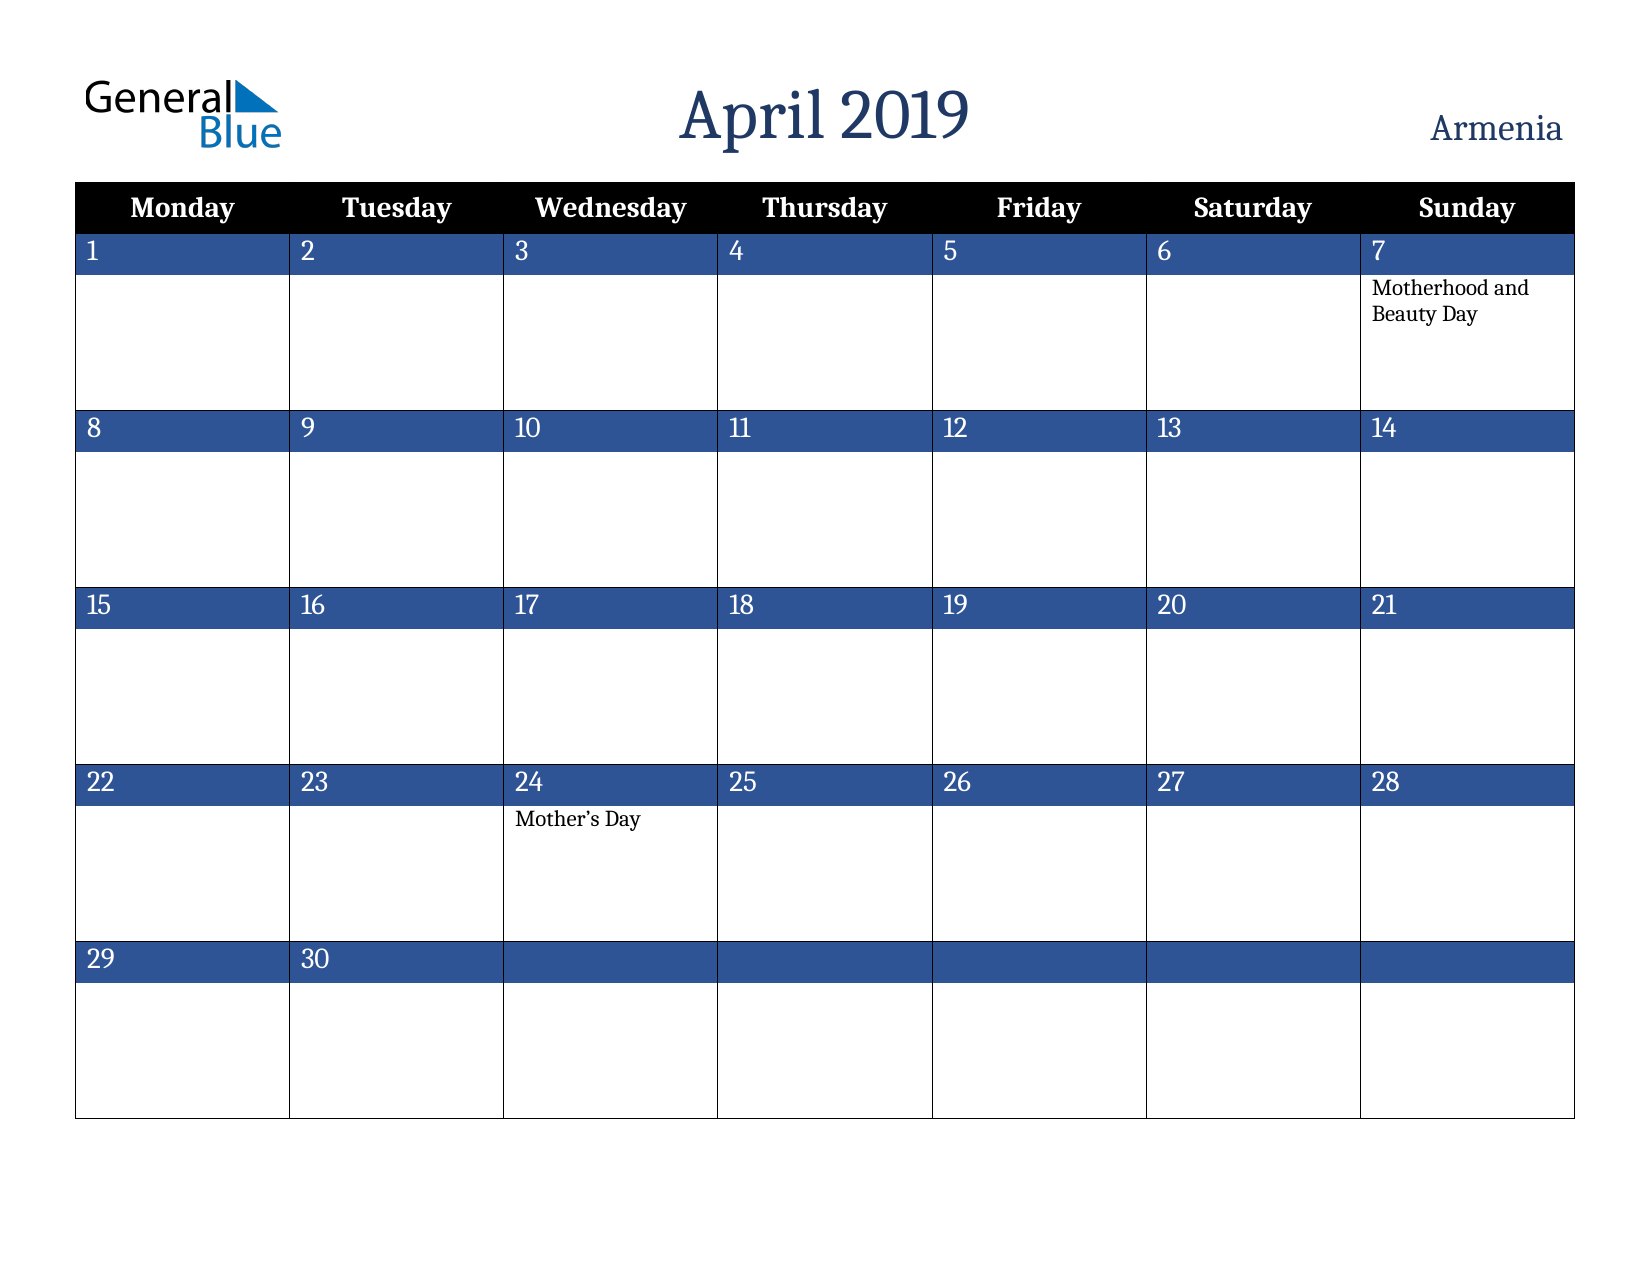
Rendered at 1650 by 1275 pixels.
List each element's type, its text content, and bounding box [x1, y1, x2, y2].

table_cell 23 [290, 765, 503, 806]
table_cell [933, 275, 1146, 410]
table_cell [504, 942, 717, 983]
table_cell 12 [933, 411, 1146, 452]
table_cell [1361, 806, 1574, 941]
table_cell [718, 629, 932, 764]
table_cell [933, 629, 1146, 764]
table_cell 21 [1361, 588, 1574, 629]
table_cell [1147, 806, 1360, 941]
table_cell 3 [504, 234, 717, 275]
table_cell 7 [1361, 234, 1574, 275]
table_cell [718, 983, 932, 1118]
table_cell 10 [504, 411, 717, 452]
table_cell [1361, 983, 1574, 1118]
table_cell [504, 452, 717, 587]
table_cell 27 [1147, 765, 1360, 806]
table_cell 5 [933, 234, 1146, 275]
table_cell 13 [1147, 411, 1360, 452]
table_cell 17 [504, 588, 717, 629]
table_cell [1147, 629, 1360, 764]
table_cell 24 [504, 765, 717, 806]
table_cell 6 [1147, 234, 1360, 275]
table_cell 20 [1147, 588, 1360, 629]
table_cell [290, 806, 503, 941]
table_cell 15 [76, 588, 289, 629]
table_cell [1147, 942, 1360, 983]
table_cell [504, 629, 717, 764]
table_cell 1 [76, 234, 289, 275]
table_cell Friday [933, 183, 1146, 233]
table_cell [1361, 629, 1574, 764]
table_cell [76, 275, 289, 410]
table_cell 16 [290, 588, 503, 629]
table_cell Sunday [1361, 183, 1574, 233]
table_cell [933, 983, 1146, 1118]
table_cell 29 [76, 942, 289, 983]
table_cell 8 [76, 411, 289, 452]
table_cell Motherhood and Beauty Day [1361, 275, 1574, 410]
table_cell [504, 275, 717, 410]
table_cell [76, 629, 289, 764]
table_cell 22 [76, 765, 289, 806]
table_cell 28 [1361, 765, 1574, 806]
table_cell 2 [290, 234, 503, 275]
table_cell 4 [718, 234, 932, 275]
table_cell [933, 452, 1146, 587]
table_cell 9 [290, 411, 503, 452]
table_cell 18 [718, 588, 932, 629]
table_cell [504, 983, 717, 1118]
table_cell 30 [290, 942, 503, 983]
table_header April 2019 [504, 75, 1146, 182]
table_cell [290, 983, 503, 1118]
table_cell [1147, 983, 1360, 1118]
table_cell [290, 452, 503, 587]
table_cell 11 [718, 411, 932, 452]
table_cell [718, 452, 932, 587]
table_cell [290, 275, 503, 410]
table_cell 19 [933, 588, 1146, 629]
table_cell Saturday [1147, 183, 1360, 233]
table_cell [1361, 452, 1574, 587]
table_cell Mother’s Day [504, 806, 717, 941]
table_cell Monday [76, 183, 289, 233]
table_cell [76, 452, 289, 587]
table_cell [1361, 942, 1574, 983]
table_cell [76, 983, 289, 1118]
table_header Armenia [1146, 75, 1574, 182]
table_cell [933, 806, 1146, 941]
table_cell 14 [1361, 411, 1574, 452]
table_cell Tuesday [290, 183, 503, 233]
table_cell [718, 806, 932, 941]
table_cell 26 [933, 765, 1146, 806]
picture [86, 80, 281, 148]
table_cell [718, 275, 932, 410]
table_cell 25 [718, 765, 932, 806]
table_cell [290, 629, 503, 764]
table_cell Thursday [718, 183, 932, 233]
table_cell Wednesday [504, 183, 717, 233]
table_cell [1147, 275, 1360, 410]
table_header [76, 75, 503, 182]
table_cell [1147, 452, 1360, 587]
table_cell [76, 806, 289, 941]
table_cell [933, 942, 1146, 983]
table_cell [718, 942, 932, 983]
